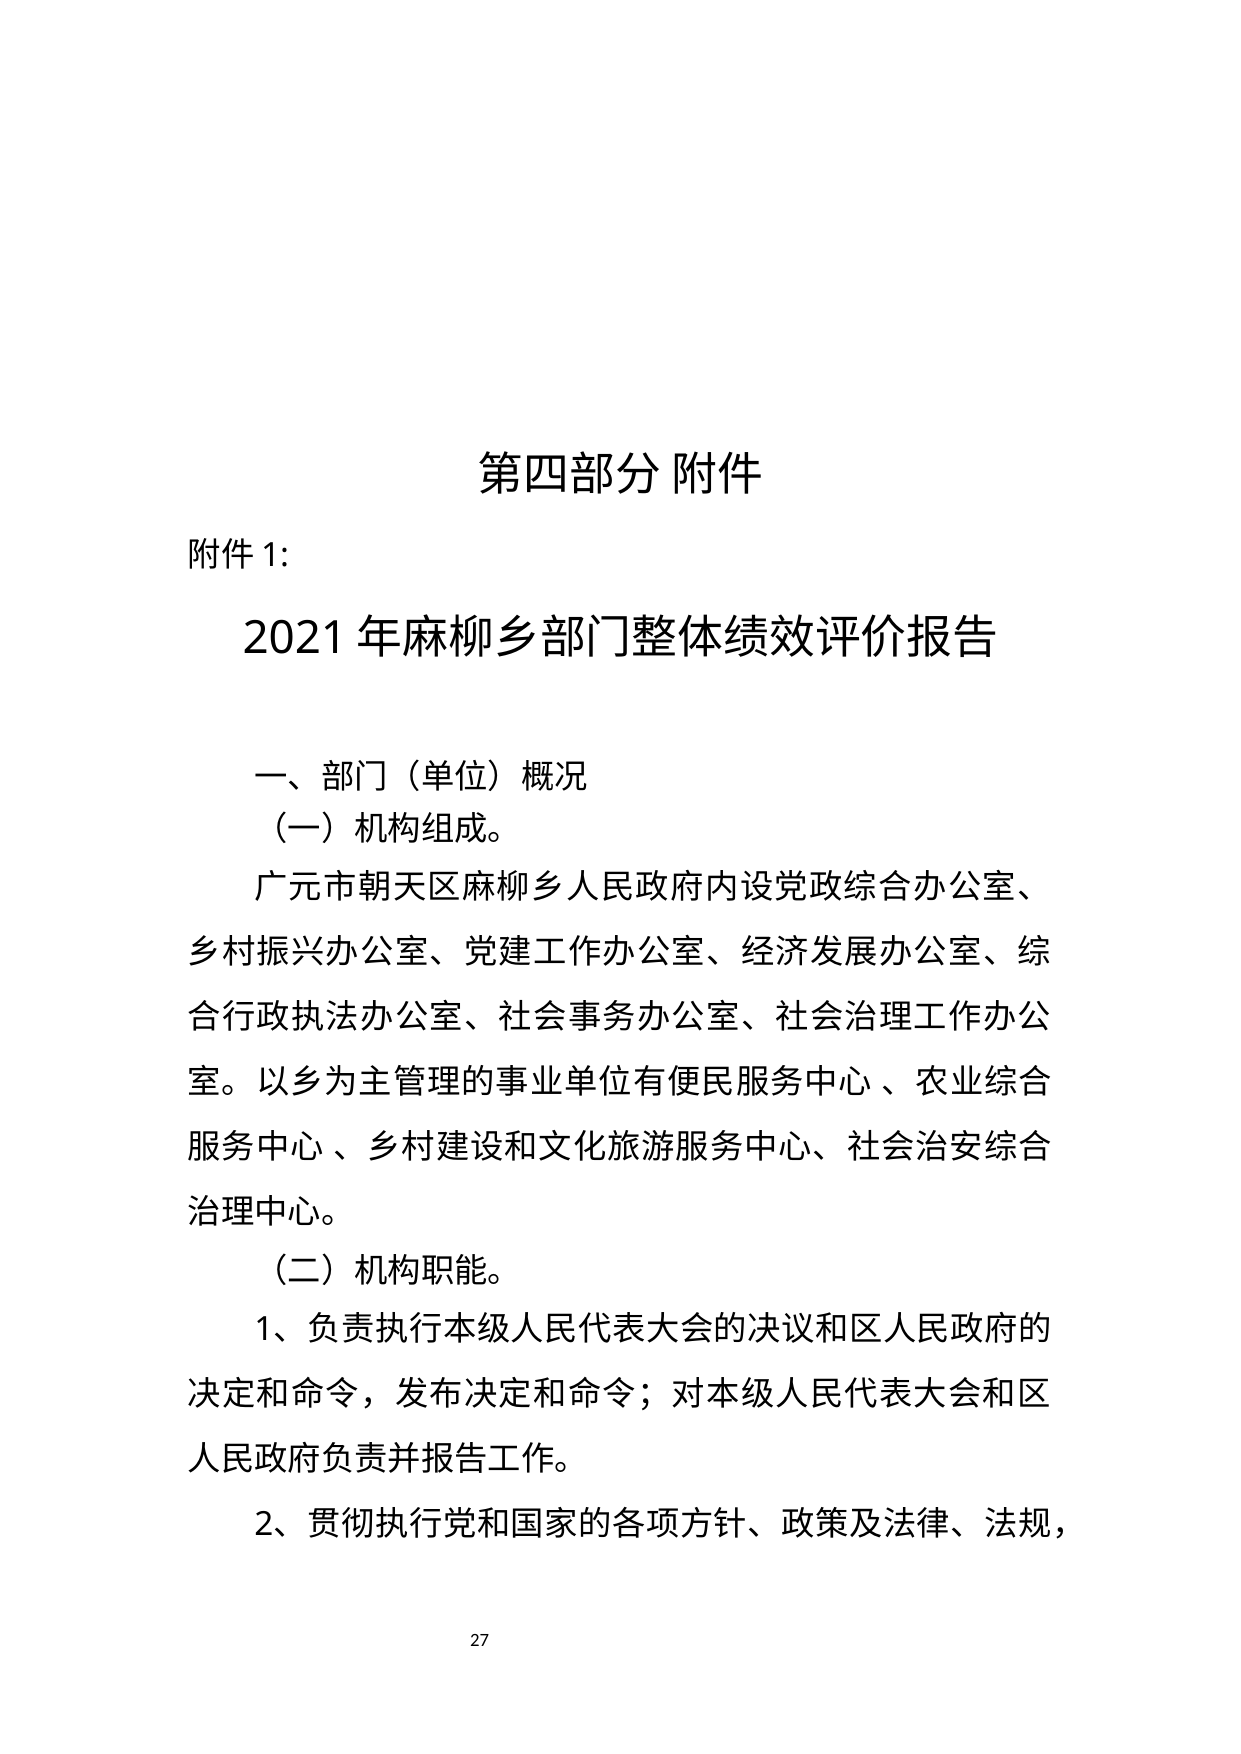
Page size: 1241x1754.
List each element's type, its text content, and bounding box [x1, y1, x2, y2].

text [187, 1488, 1053, 1553]
text 附件1: [187, 519, 1053, 584]
text （一）机构组成。 [187, 799, 1053, 851]
text 第四部分 附件 [187, 422, 1053, 519]
text 2021年麻柳乡部门整体绩效评价报告 [187, 584, 1053, 682]
text 广元市朝天区麻柳乡人民政府内设党政综合办公室、乡村振兴办公室、党建工作办公室、经济发展办公室、综合行政执法办公室、社会事务办公室、社会治理工作办公室。以乡为主管理的事业单位有便民服务中心 、农业综合服务中心 、乡村建设和文化旅游服务中心、社会治安综合治理中心。 [187, 851, 1053, 1241]
text 一、部门（单位）概况 [187, 747, 1053, 799]
list 机构职能。 [187, 1241, 1053, 1293]
text 1、负责执行本级人民代表大会的决议和区人民政府的决定和命令，发布决定和命令；对本级人民代表大会和区人民政府负责并报告工作。 [187, 1293, 1053, 1488]
